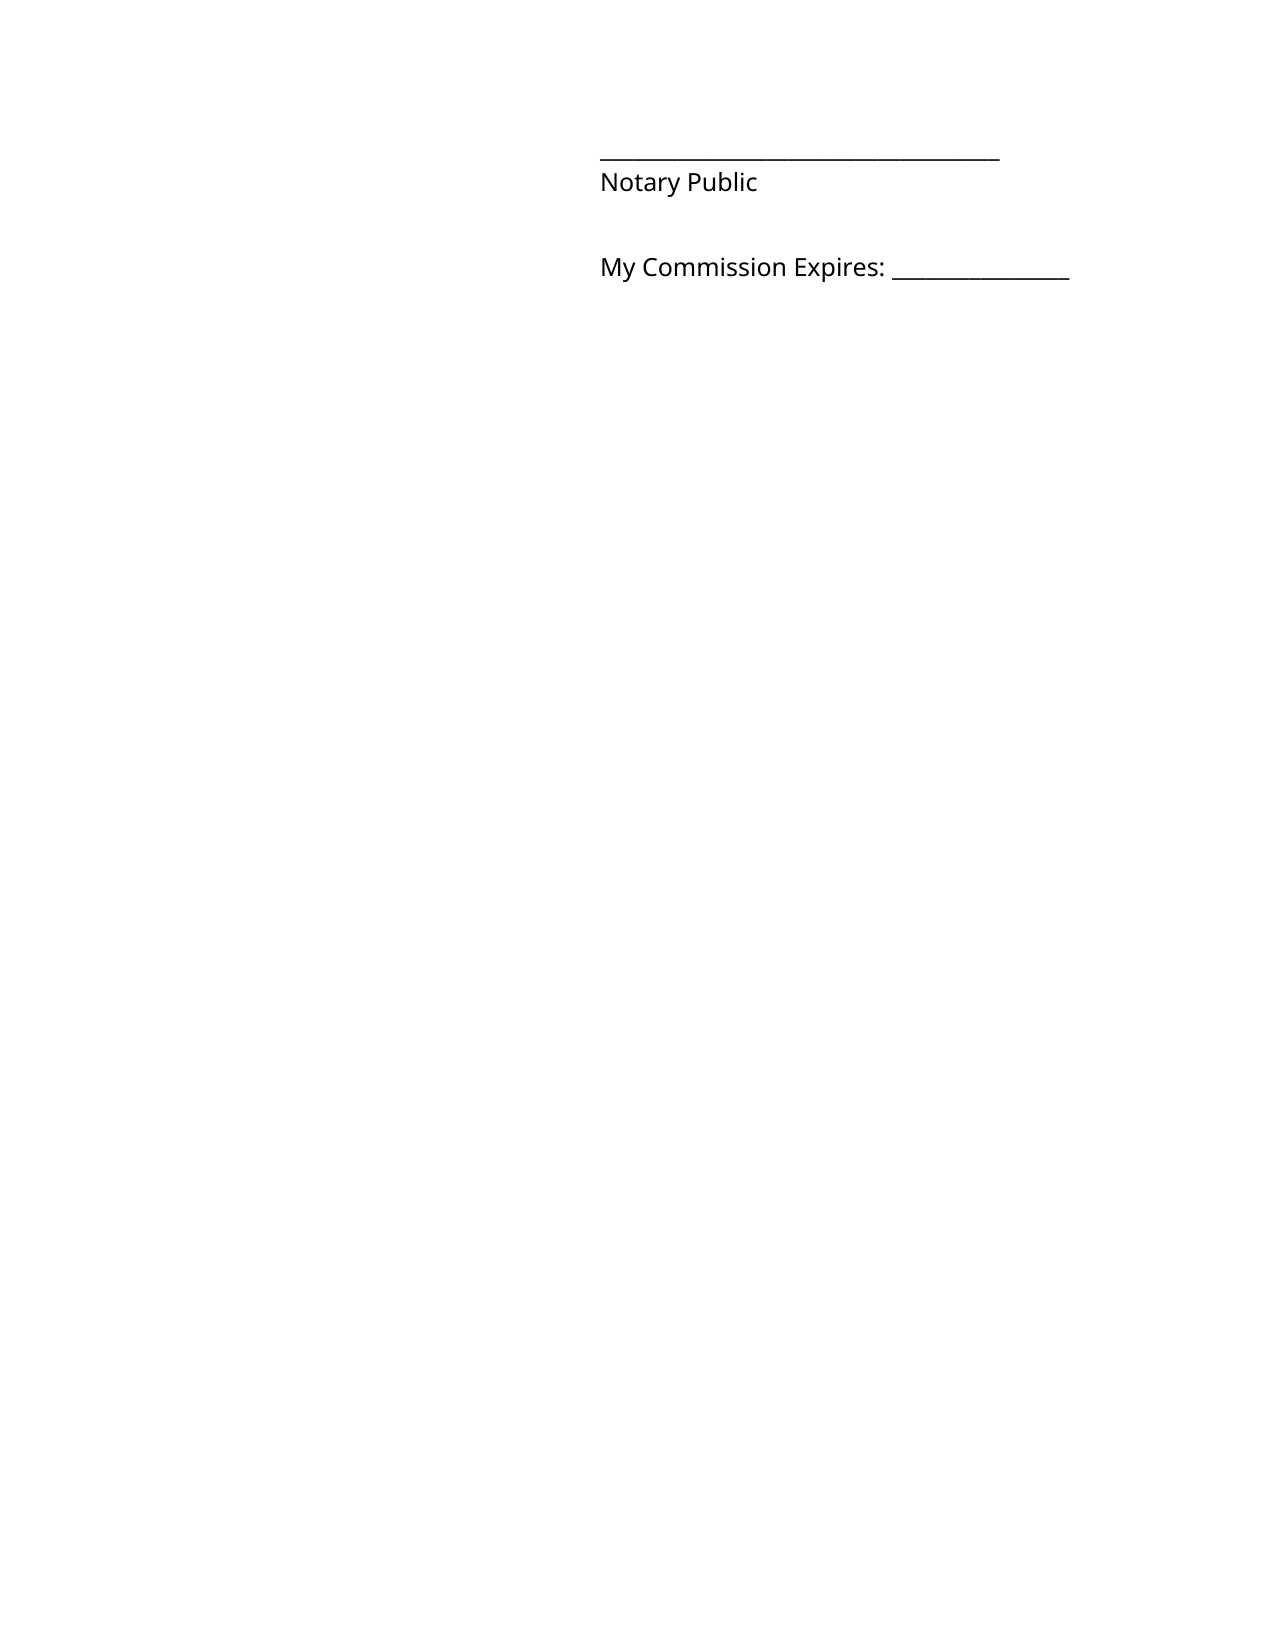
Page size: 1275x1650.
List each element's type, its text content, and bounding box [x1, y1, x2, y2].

text ____________________________________ [525, 131, 1125, 165]
text My Commission Expires: ________________ [525, 250, 1125, 284]
text Notary Public [525, 165, 1125, 199]
